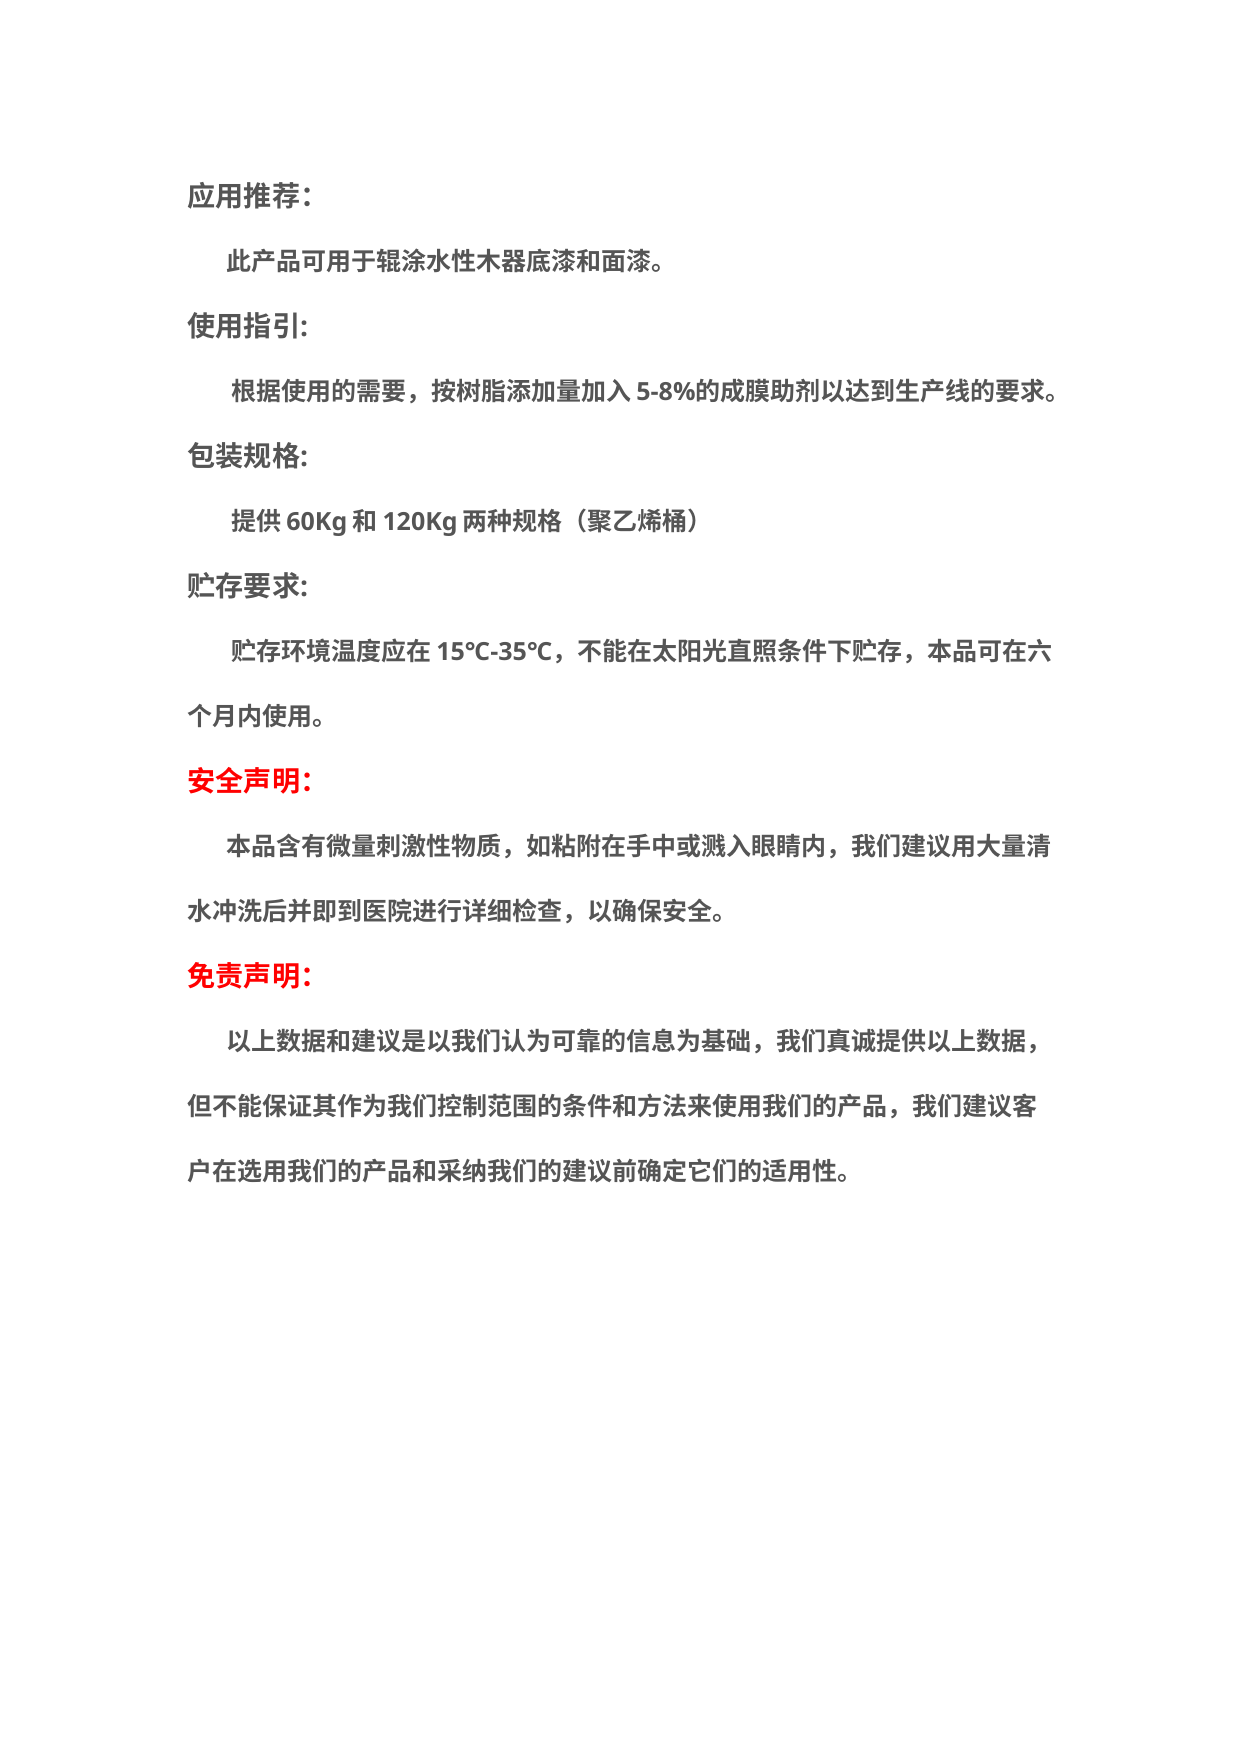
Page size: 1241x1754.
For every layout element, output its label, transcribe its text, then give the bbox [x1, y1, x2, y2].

text 本品含有微量刺激性物质，如粘附在手中或溅入眼睛内，我们建议用大量清水冲洗后并即到医院进行详细检查，以确保安全。 [187, 812, 1053, 942]
text 提供60Kg和120Kg两种规格（聚乙烯桶） [187, 487, 1053, 552]
text 贮存环境温度应在15℃-35℃，不能在太阳光直照条件下贮存，本品可在六个月内使用。 [187, 617, 1053, 747]
text 应用推荐： [187, 162, 1053, 227]
text 以上数据和建议是以我们认为可靠的信息为基础，我们真诚提供以上数据，但不能保证其作为我们控制范围的条件和方法来使用我们的产品，我们建议客户在选用我们的产品和采纳我们的建议前确定它们的适用性。 [187, 1007, 1053, 1202]
text 根据使用的需要，按树脂添加量加入5-8%的成膜助剂以达到生产线的要求。 [187, 357, 1053, 422]
text 此产品可用于辊涂水性木器底漆和面漆。 [187, 227, 1053, 292]
text 安全声明： [187, 747, 1053, 812]
text 包装规格: [187, 422, 1053, 487]
text 贮存要求: [187, 552, 1053, 617]
text 使用指引: [187, 292, 1053, 357]
text 免责声明： [187, 942, 1053, 1007]
